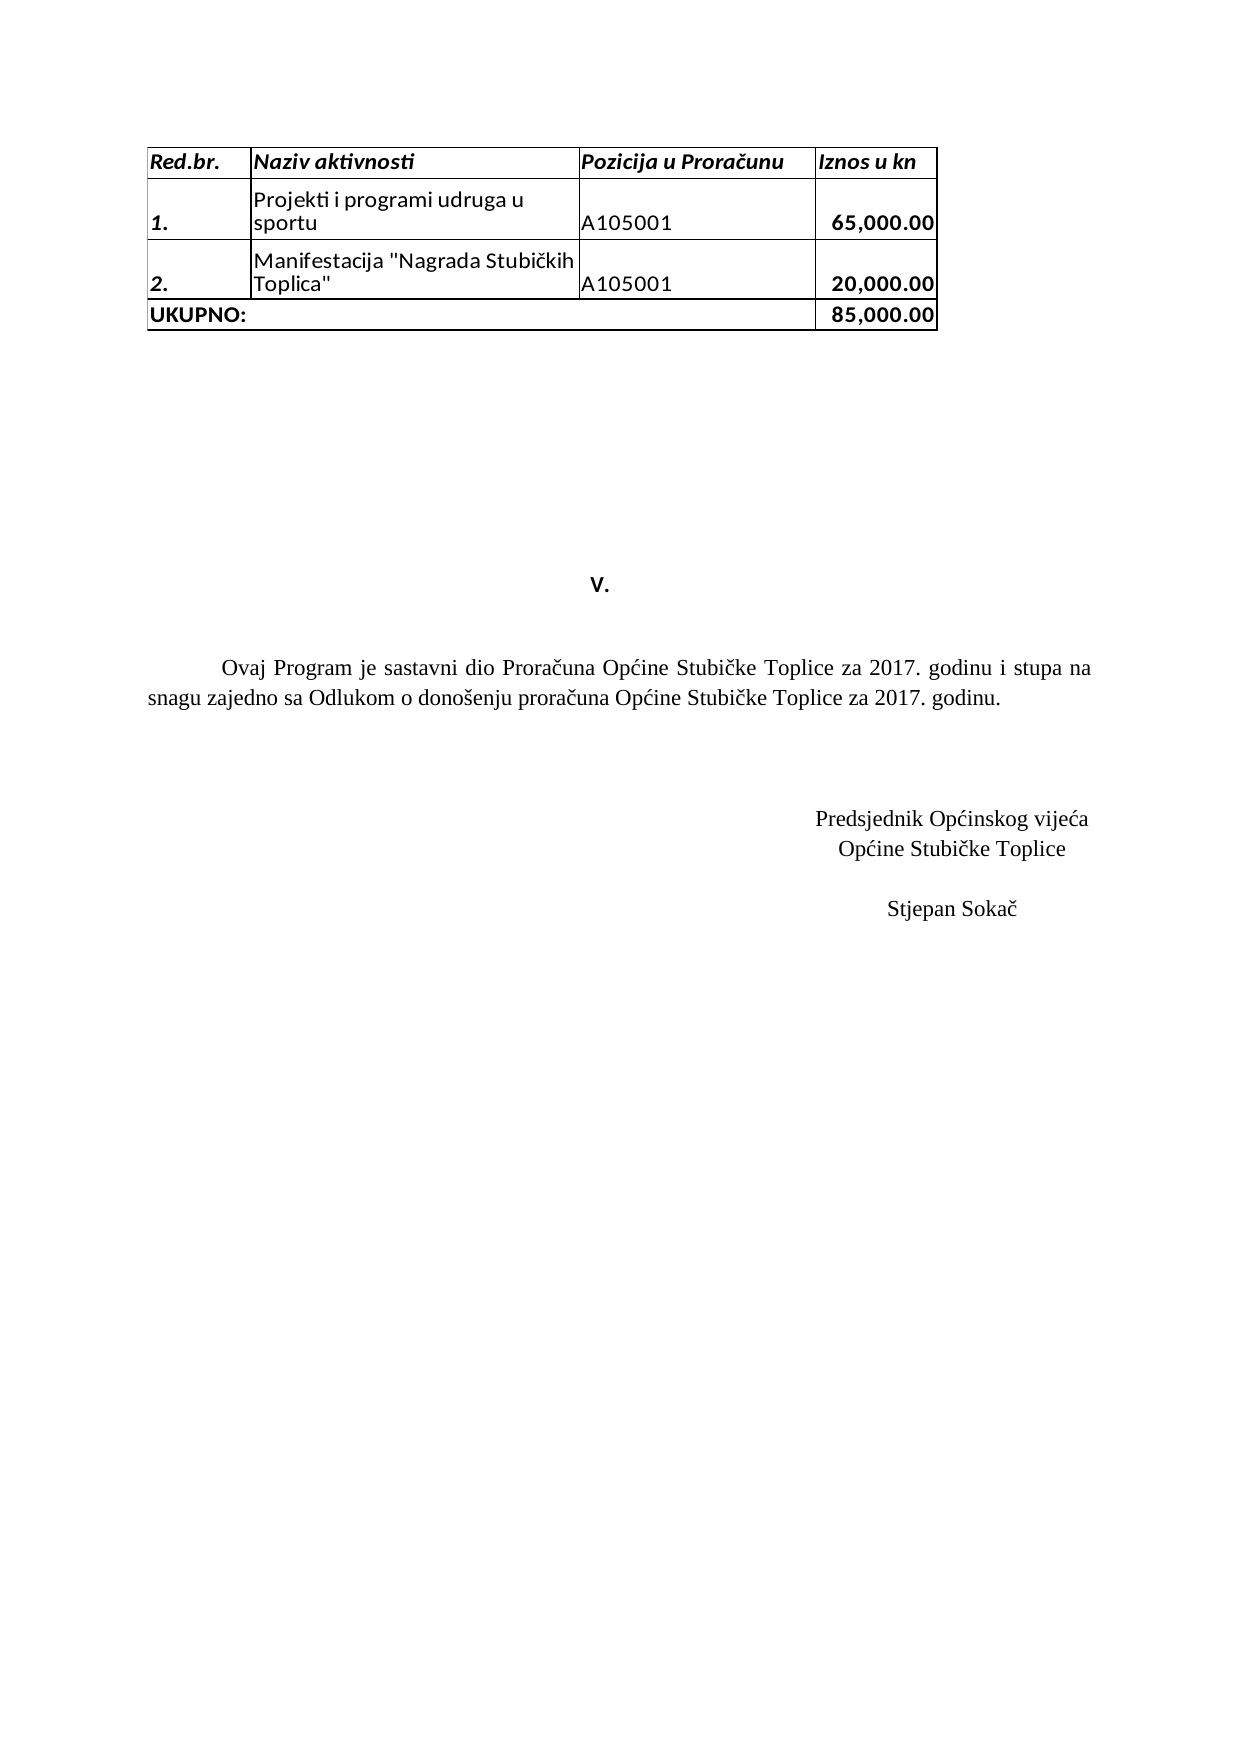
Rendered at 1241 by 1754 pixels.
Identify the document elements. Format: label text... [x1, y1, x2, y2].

text Općine Stubičke Toplice [738, 835, 1093, 861]
text V. [516, 570, 1093, 598]
text Predsjednik Općinskog vijeća [738, 805, 1093, 831]
text Ovaj Program je sastavni dio Proračuna Općine Stubičke Toplice za 2017. godinu i stupa na snagu zajedno sa Odlukom o donošenju proračuna Općine Stubičke Toplice za 2017. godinu. [148, 654, 1093, 710]
text Stjepan Sokač [738, 895, 1093, 922]
